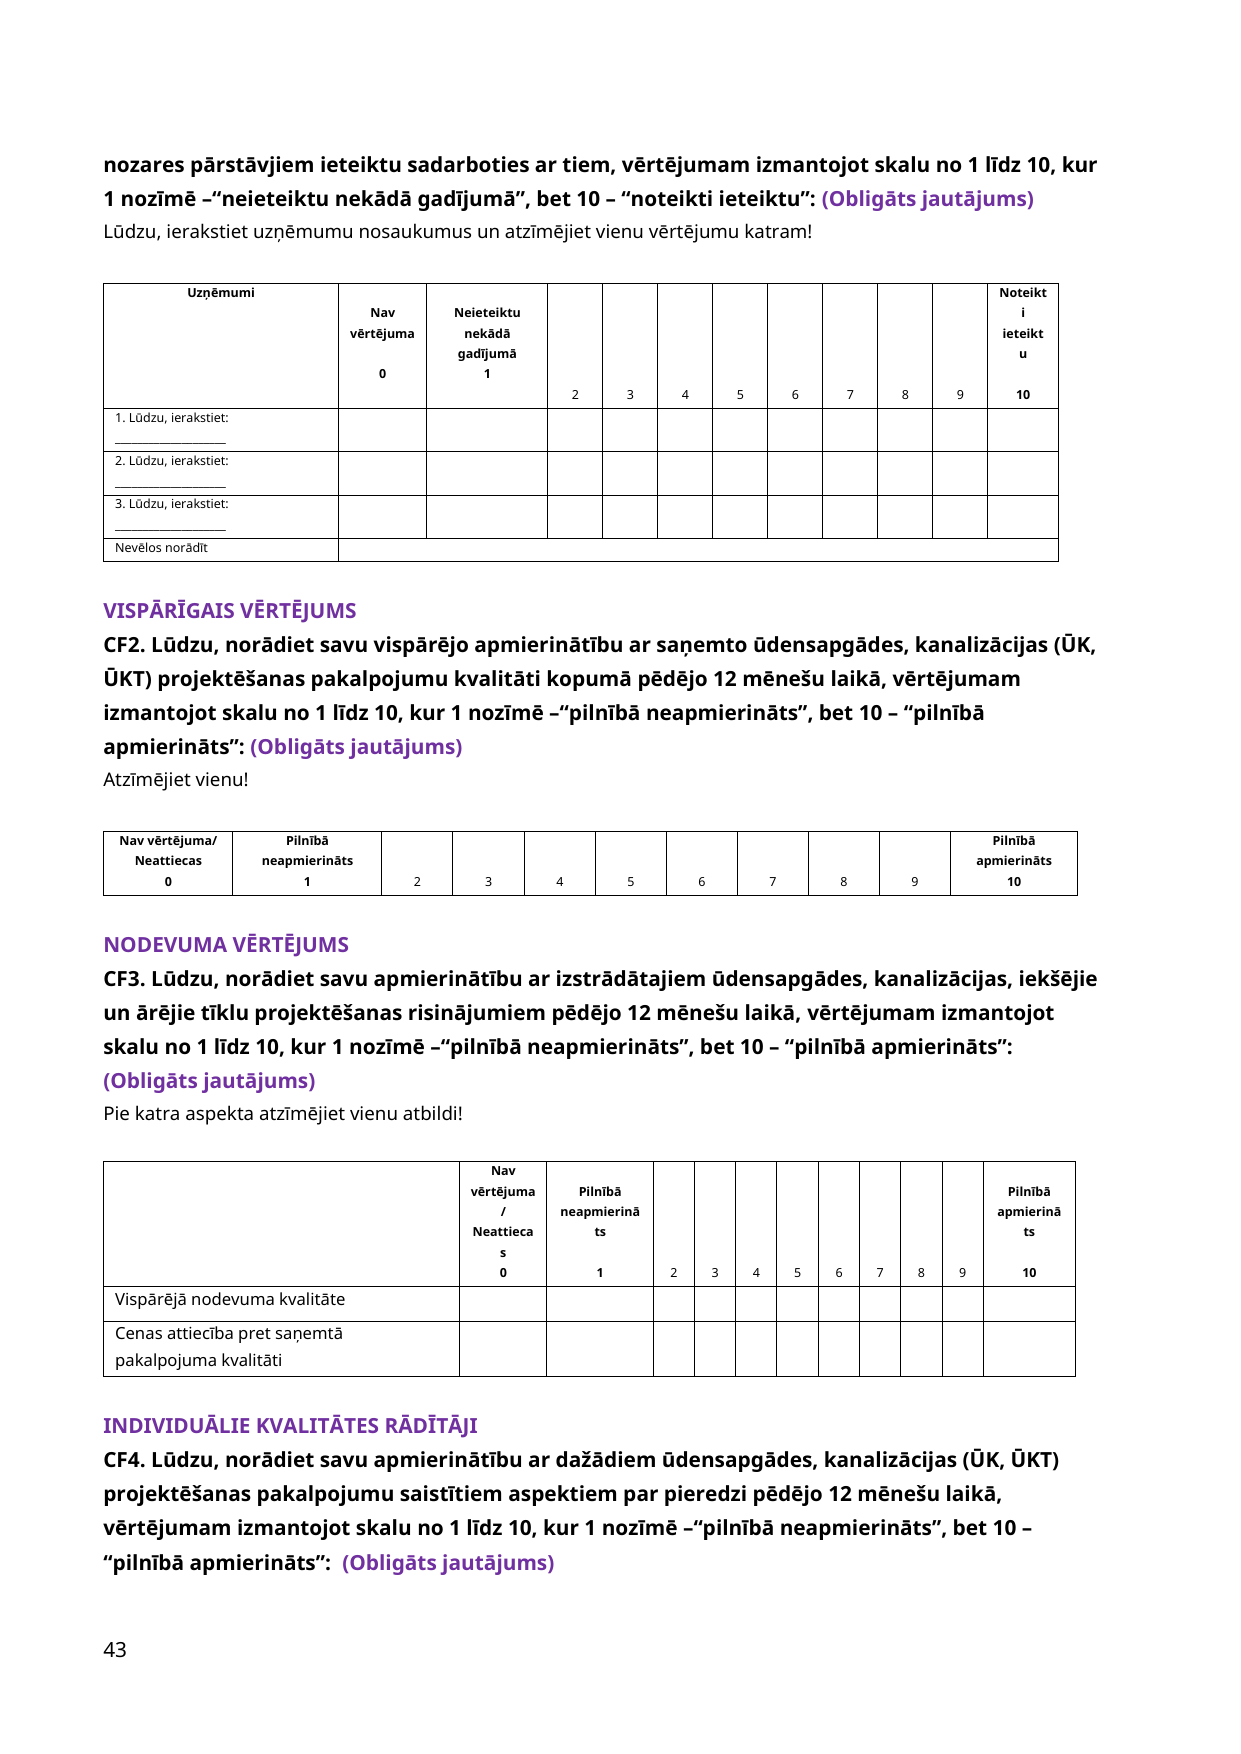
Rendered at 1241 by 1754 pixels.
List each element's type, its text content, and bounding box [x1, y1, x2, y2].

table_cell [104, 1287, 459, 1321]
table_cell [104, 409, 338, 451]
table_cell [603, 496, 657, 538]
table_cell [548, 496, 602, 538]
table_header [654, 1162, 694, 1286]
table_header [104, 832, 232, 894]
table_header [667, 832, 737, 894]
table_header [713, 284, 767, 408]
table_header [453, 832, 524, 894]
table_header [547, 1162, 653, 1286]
text VISPĀRĪGAIS VĒRTĒJUMS [103, 596, 1104, 624]
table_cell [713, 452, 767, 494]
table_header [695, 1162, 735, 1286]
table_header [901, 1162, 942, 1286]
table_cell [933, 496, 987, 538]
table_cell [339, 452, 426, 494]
text Atzīmējiet vienu! [103, 766, 1104, 792]
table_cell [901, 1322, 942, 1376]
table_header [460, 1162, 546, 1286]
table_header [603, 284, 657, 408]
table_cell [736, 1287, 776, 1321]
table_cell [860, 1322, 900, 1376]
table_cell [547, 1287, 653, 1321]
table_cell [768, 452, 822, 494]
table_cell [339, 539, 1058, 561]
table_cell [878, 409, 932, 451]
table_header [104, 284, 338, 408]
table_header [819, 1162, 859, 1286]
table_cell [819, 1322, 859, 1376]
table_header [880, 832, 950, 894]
text CF2. Lūdzu, norādiet savu vispārējo apmierinātību ar saņemto ūdensapgādes, kanalizācijas (ŪK, ŪKT) projektēšanas pakalpojumu kvalitāti kopumā pēdējo 12 mēnešu laikā, vērtējumam izmantojot skalu no 1 līdz 10, kur 1 nozīmē –“pilnībā neapmierināts”, bet 10 – “pilnībā apmierināts”: (Obligāts jautājums) [103, 630, 1104, 761]
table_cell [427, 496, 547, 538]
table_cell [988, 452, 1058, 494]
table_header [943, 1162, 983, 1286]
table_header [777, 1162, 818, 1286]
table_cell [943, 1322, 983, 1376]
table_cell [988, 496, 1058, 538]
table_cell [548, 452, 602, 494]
text INDIVIDUĀLIE KVALITĀTES RĀDĪTĀJI [103, 1411, 1104, 1440]
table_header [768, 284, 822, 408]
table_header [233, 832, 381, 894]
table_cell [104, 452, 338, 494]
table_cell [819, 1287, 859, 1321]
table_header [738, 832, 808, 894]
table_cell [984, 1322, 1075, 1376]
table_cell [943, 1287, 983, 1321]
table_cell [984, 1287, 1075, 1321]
text NODEVUMA VĒRTĒJUMS [103, 930, 1104, 958]
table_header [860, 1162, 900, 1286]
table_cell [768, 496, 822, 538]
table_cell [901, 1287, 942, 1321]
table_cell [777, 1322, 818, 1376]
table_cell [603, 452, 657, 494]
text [103, 150, 1104, 212]
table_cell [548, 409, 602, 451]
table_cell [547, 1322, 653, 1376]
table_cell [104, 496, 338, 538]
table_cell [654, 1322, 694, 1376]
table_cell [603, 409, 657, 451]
text CF4. Lūdzu, norādiet savu apmierinātību ar dažādiem ūdensapgādes, kanalizācijas (ŪK, ŪKT) projektēšanas pakalpojumu saistītiem aspektiem par pieredzi pēdējo 12 mēnešu laikā, vērtējumam izmantojot skalu no 1 līdz 10, kur 1 nozīmē –“pilnībā neapmierināts”, bet 10 – “pilnībā apmierināts”: (Obligāts jautājums) [103, 1445, 1104, 1576]
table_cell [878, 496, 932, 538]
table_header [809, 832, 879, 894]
text CF3. Lūdzu, norādiet savu apmierinātību ar izstrādātajiem ūdensapgādes, kanalizācijas, iekšējie un ārējie tīklu projektēšanas risinājumiem pēdējo 12 mēnešu laikā, vērtējumam izmantojot skalu no 1 līdz 10, kur 1 nozīmē –“pilnībā neapmierināts”, bet 10 – “pilnībā apmierināts”: (Obligāts jautājums) [103, 964, 1104, 1094]
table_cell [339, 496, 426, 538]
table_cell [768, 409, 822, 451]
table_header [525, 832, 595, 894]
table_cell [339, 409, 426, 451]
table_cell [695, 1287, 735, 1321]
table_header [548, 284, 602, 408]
text Lūdzu, ierakstiet uzņēmumu nosaukumus un atzīmējiet vienu vērtējumu katram! [103, 218, 1104, 244]
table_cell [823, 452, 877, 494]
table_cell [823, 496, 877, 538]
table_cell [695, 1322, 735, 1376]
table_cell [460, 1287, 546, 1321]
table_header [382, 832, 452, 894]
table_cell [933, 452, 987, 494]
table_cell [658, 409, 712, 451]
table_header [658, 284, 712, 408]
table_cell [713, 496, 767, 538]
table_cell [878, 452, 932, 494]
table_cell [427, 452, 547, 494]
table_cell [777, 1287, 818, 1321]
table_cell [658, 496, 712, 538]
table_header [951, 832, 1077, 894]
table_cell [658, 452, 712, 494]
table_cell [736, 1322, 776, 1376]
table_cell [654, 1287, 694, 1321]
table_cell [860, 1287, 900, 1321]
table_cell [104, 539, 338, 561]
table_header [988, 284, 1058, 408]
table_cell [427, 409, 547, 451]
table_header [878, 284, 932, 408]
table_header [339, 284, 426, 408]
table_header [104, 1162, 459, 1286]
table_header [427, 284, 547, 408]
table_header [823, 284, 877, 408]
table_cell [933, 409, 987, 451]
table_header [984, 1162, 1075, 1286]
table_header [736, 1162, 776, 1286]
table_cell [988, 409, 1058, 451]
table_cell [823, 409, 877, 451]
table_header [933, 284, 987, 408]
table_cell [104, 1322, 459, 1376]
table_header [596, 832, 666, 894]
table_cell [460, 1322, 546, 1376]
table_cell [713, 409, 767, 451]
text Pie katra aspekta atzīmējiet vienu atbildi! [103, 1100, 1104, 1126]
